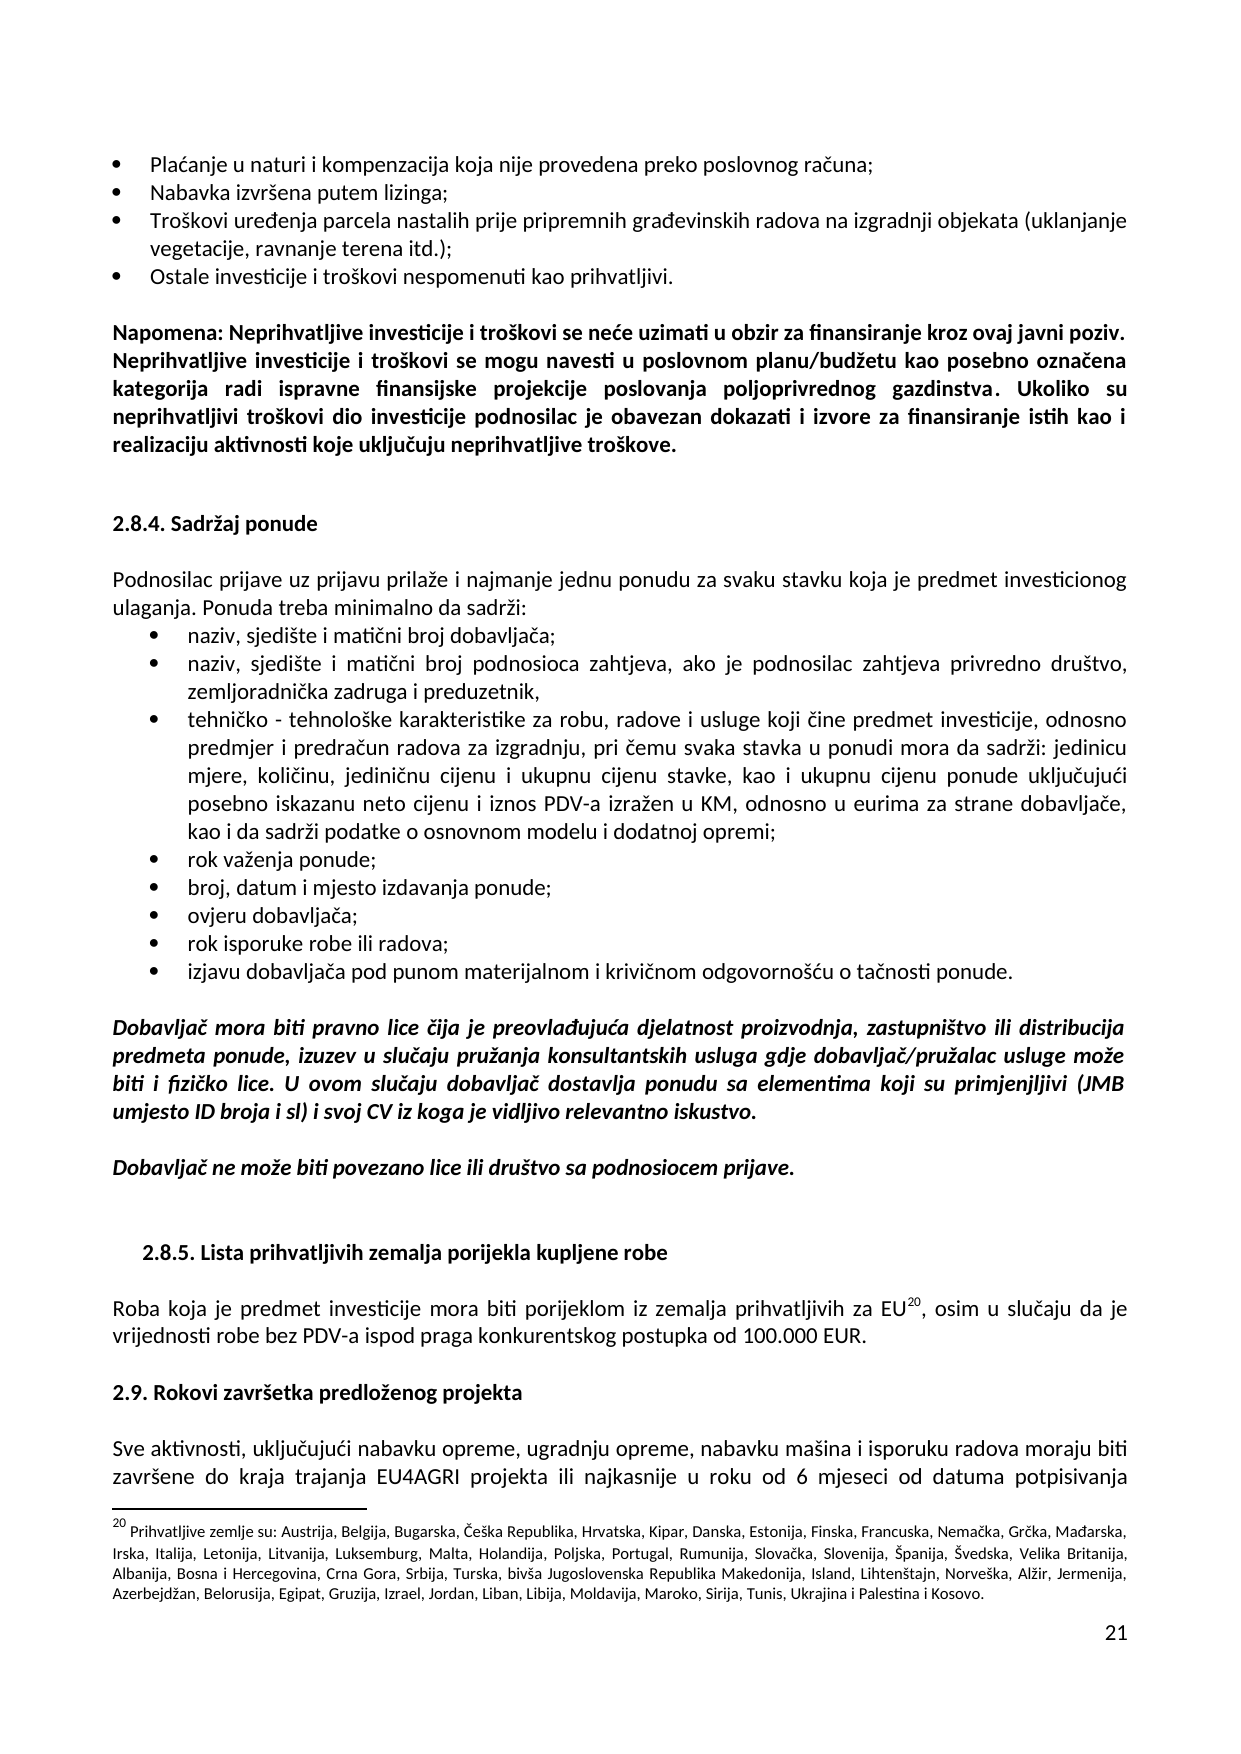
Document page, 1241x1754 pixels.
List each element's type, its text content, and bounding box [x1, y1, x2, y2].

list naziv, sjedište i matični broj dobavljača; [150, 621, 1128, 649]
list rok isporuke robe ili radova; [150, 929, 1128, 957]
list ovjeru dobavljača; [150, 901, 1128, 929]
text Dobavljač mora biti pravno lice čija je preovlađujuća djelatnost proizvodnja, zastupništvo ili distribucija predmeta ponude, izuzev u slučaju pružanja konsultantskih usluga gdje dobavljač/pružalac usluge može biti i fizičko lice. U ovom slučaju dobavljač dostavlja ponudu sa elementima koji su primjenjljivi (JMB umjesto ID broja i sl) i svoj CV iz koga je vidljivo relevantno iskustvo. [112, 1013, 1128, 1126]
list izjavu dobavljača pod punom materijalnom i krivičnom odgovornošću o tačnosti ponude. [150, 957, 1128, 985]
list naziv, sjedište i matični broj podnosioca zahtjeva, ako je podnosilac zahtjeva privredno društvo, zemljoradnička zadruga i preduzetnik, [150, 649, 1128, 705]
list Plaćanje u naturi i kompenzacija koja nije provedena preko poslovnog računa; [112, 150, 1128, 178]
list rok važenja ponude; [150, 845, 1128, 873]
list Troškovi uređenja parcela nastalih prije pripremnih građevinskih radova na izgradnji objekata (uklanjanje vegetacije, ravnanje terena itd.); [112, 206, 1128, 262]
text Dobavljač ne može biti povezano lice ili društvo sa podnosiocem prijave. [112, 1153, 1128, 1182]
text Podnosilac prijave uz prijavu prilaže i najmanje jednu ponudu za svaku stavku koja je predmet investicionog ulaganja. Ponuda treba minimalno da sadrži: [112, 565, 1128, 621]
list broj, datum i mjesto izdavanja ponude; [150, 873, 1128, 901]
list Nabavka izvršena putem lizinga; [112, 178, 1128, 206]
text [112, 1434, 1128, 1490]
subtitle 2.9. Rokovi završetka predloženog projekta [112, 1378, 1128, 1406]
text Napomena: Neprihvatljive investicije i troškovi se neće uzimati u obzir za finansiranje kroz ovaj javni poziv. Neprihvatljive investicije i troškovi se mogu navesti u poslovnom planu/budžetu kao posebno označena kategorija radi ispravne finansijske projekcije poslovanja poljoprivrednog gazdinstva. Ukoliko su neprihvatljivi troškovi dio investicije podnosilac je obavezan dokazati i izvore za finansiranje istih kao i realizaciju aktivnosti koje uključuju neprihvatljive troškove. [112, 318, 1128, 458]
subtitle 2.8.4. Sadržaj ponude [112, 509, 1128, 537]
text 2.8.5. Lista prihvatljivih zemalja porijekla kupljene robe [112, 1238, 1128, 1266]
list Ostale investicije i troškovi nespomenuti kao prihvatljivi. [112, 262, 1128, 290]
list tehničko - tehnološke karakteristike za robu, radove i usluge koji čine predmet investicije, odnosno predmjer i predračun radova za izgradnju, pri čemu svaka stavka u ponudi mora da sadrži: jedinicu mjere, količinu, jediničnu cijenu i ukupnu cijenu stavke, kao i ukupnu cijenu ponude uključujući posebno iskazanu neto cijenu i iznos PDV-a izražen u KM, odnosno u eurima za strane dobavljače, kao i da sadrži podatke o osnovnom modelu i dodatnoj opremi; [150, 705, 1128, 845]
text Roba koja je predmet investicije mora biti porijeklom iz zemalja prihvatljivih za EU, osim u slučaju da je vrijednosti robe bez PDV-a ispod praga konkurentskog postupka od 100.000 EUR. [112, 1294, 1128, 1350]
